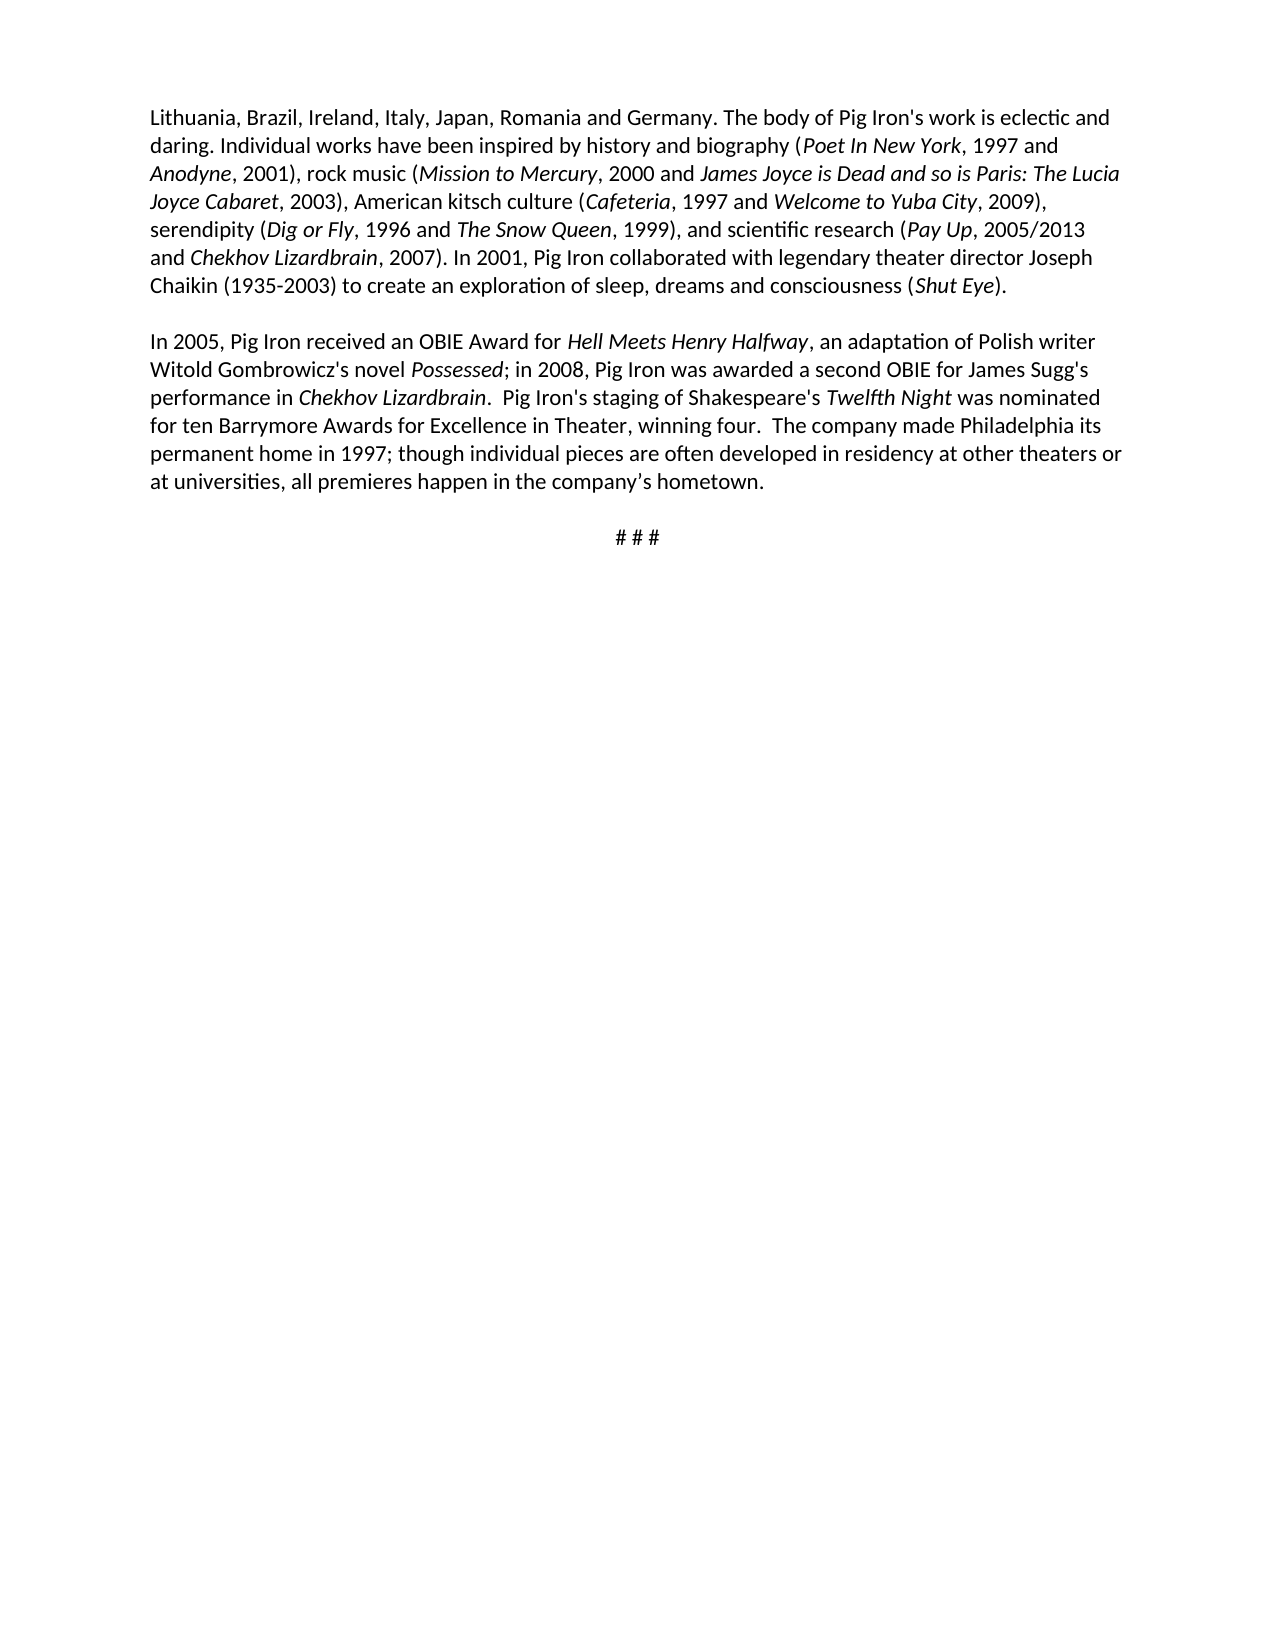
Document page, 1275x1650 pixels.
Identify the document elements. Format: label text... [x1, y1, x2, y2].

text # # # [150, 523, 1125, 551]
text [150, 103, 1125, 299]
text In 2005, Pig Iron received an OBIE Award for Hell Meets Henry Halfway, an adaptation of Polish writer Witold Gombrowicz's novel Possessed; in 2008, Pig Iron was awarded a second OBIE for James Sugg's performance in Chekhov Lizardbrain. Pig Iron's staging of Shakespeare's Twelfth Night was nominated for ten Barrymore Awards for Excellence in Theater, winning four. The company made Philadelphia its permanent home in 1997; though individual pieces are often developed in residency at other theaters or at universities, all premieres happen in the company’s hometown. [150, 327, 1125, 495]
